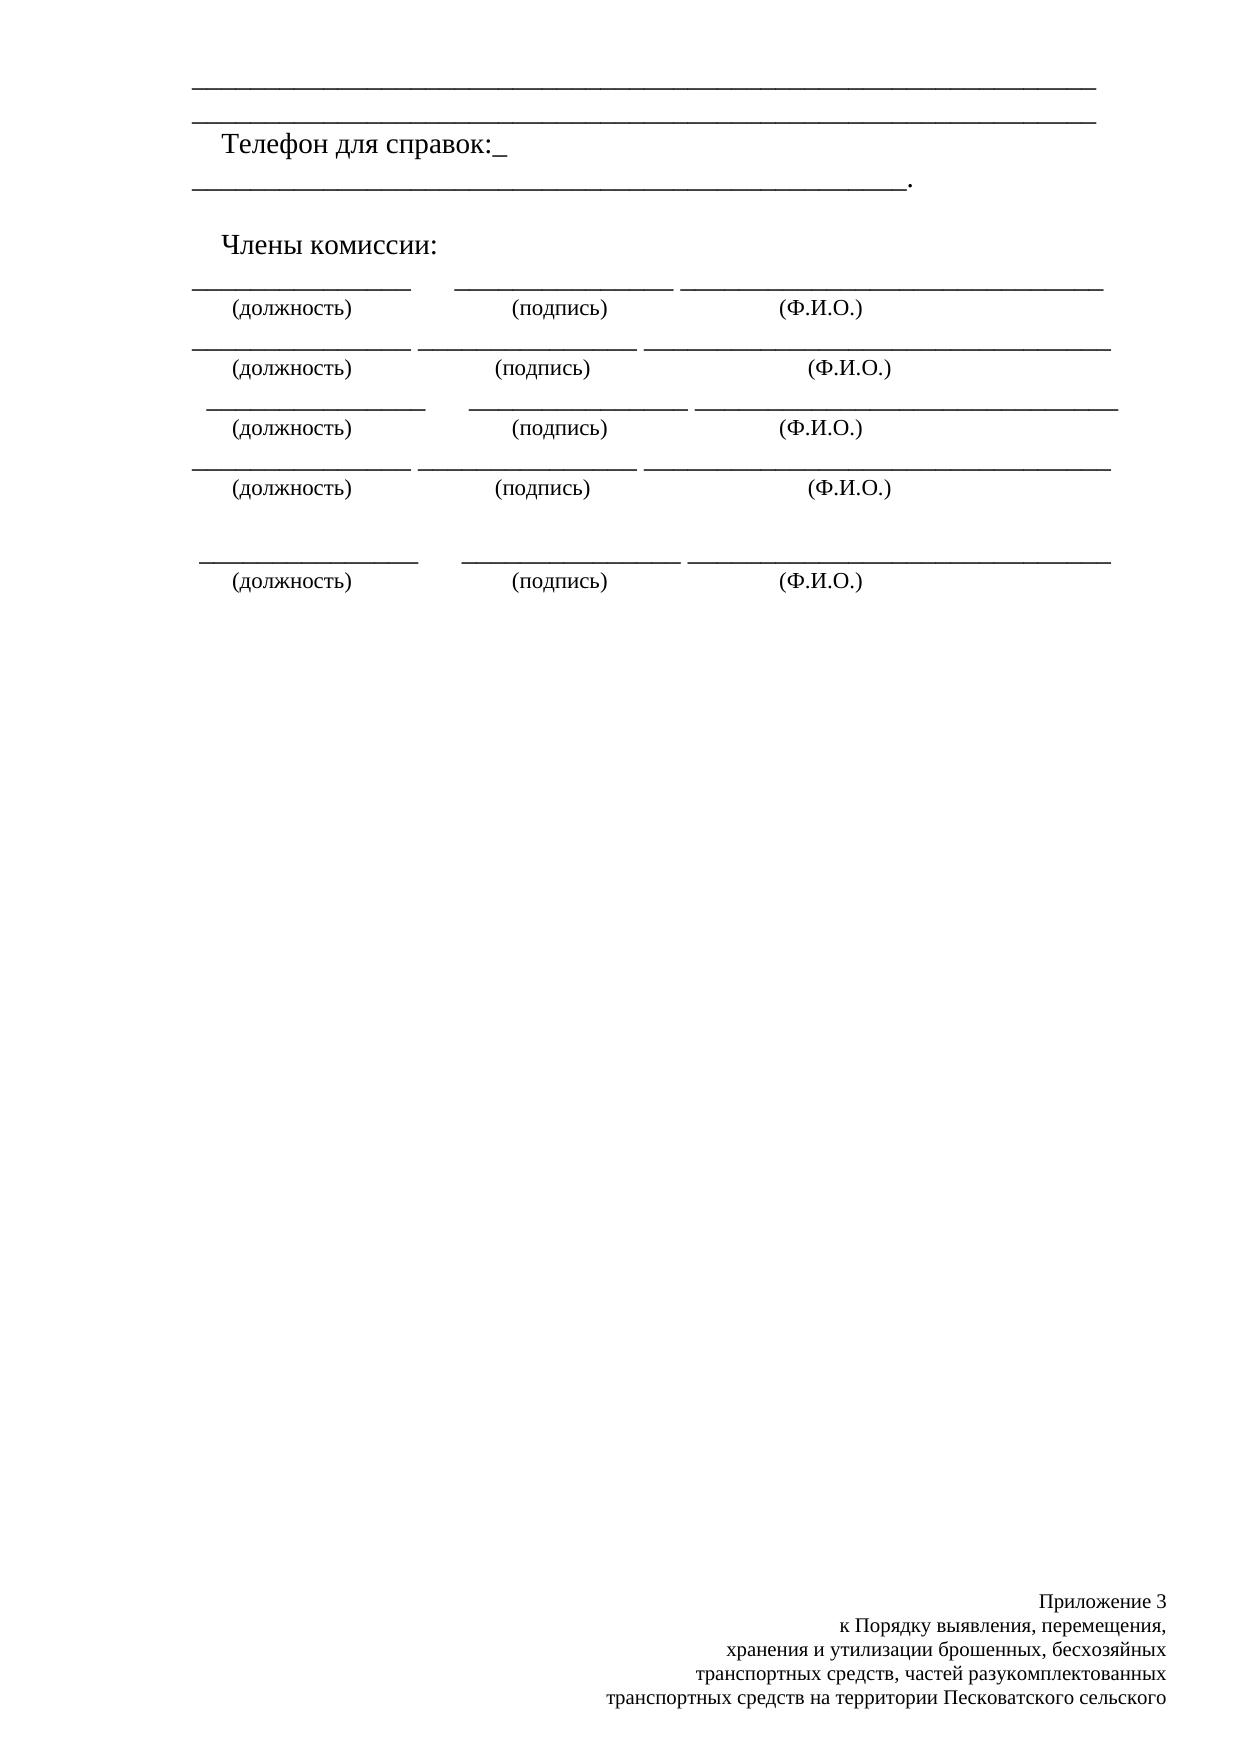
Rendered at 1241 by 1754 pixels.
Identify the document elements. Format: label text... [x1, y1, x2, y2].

text хранения и утилизации брошенных, бесхозяйных [133, 1637, 1167, 1661]
text Приложение 3 [133, 1588, 1167, 1613]
text _______________ _______________ ________________________________ [133, 320, 1167, 354]
text (должность) (подпись) (Ф.И.О.) [133, 414, 1167, 440]
text Телефон для справок:_ [133, 126, 1167, 160]
text транспортных средств, частей разукомплектованных [133, 1661, 1167, 1685]
text Члены комиссии: [133, 227, 1167, 260]
text транспортных средств на территории Песковатского сельского [133, 1685, 1167, 1709]
text ______________________________________________________________ [133, 93, 1167, 126]
text (должность) (подпись) (Ф.И.О.) [133, 567, 1167, 593]
text _______________ _______________ _____________________________ [133, 533, 1167, 567]
text _______________ _______________ ________________________________ [133, 440, 1167, 473]
text ______________________________________________________________ [133, 59, 1167, 93]
text (должность) (подпись) (Ф.И.О.) [133, 354, 1167, 380]
text к Порядку выявления, перемещения, [133, 1613, 1167, 1637]
text (должность) (подпись) (Ф.И.О.) [133, 294, 1167, 320]
text _______________ _______________ _____________________________ [133, 380, 1167, 414]
text (должность) (подпись) (Ф.И.О.) [133, 473, 1167, 500]
text _________________________________________________. [133, 160, 1167, 193]
text _______________ _______________ _____________________________ [133, 260, 1167, 294]
